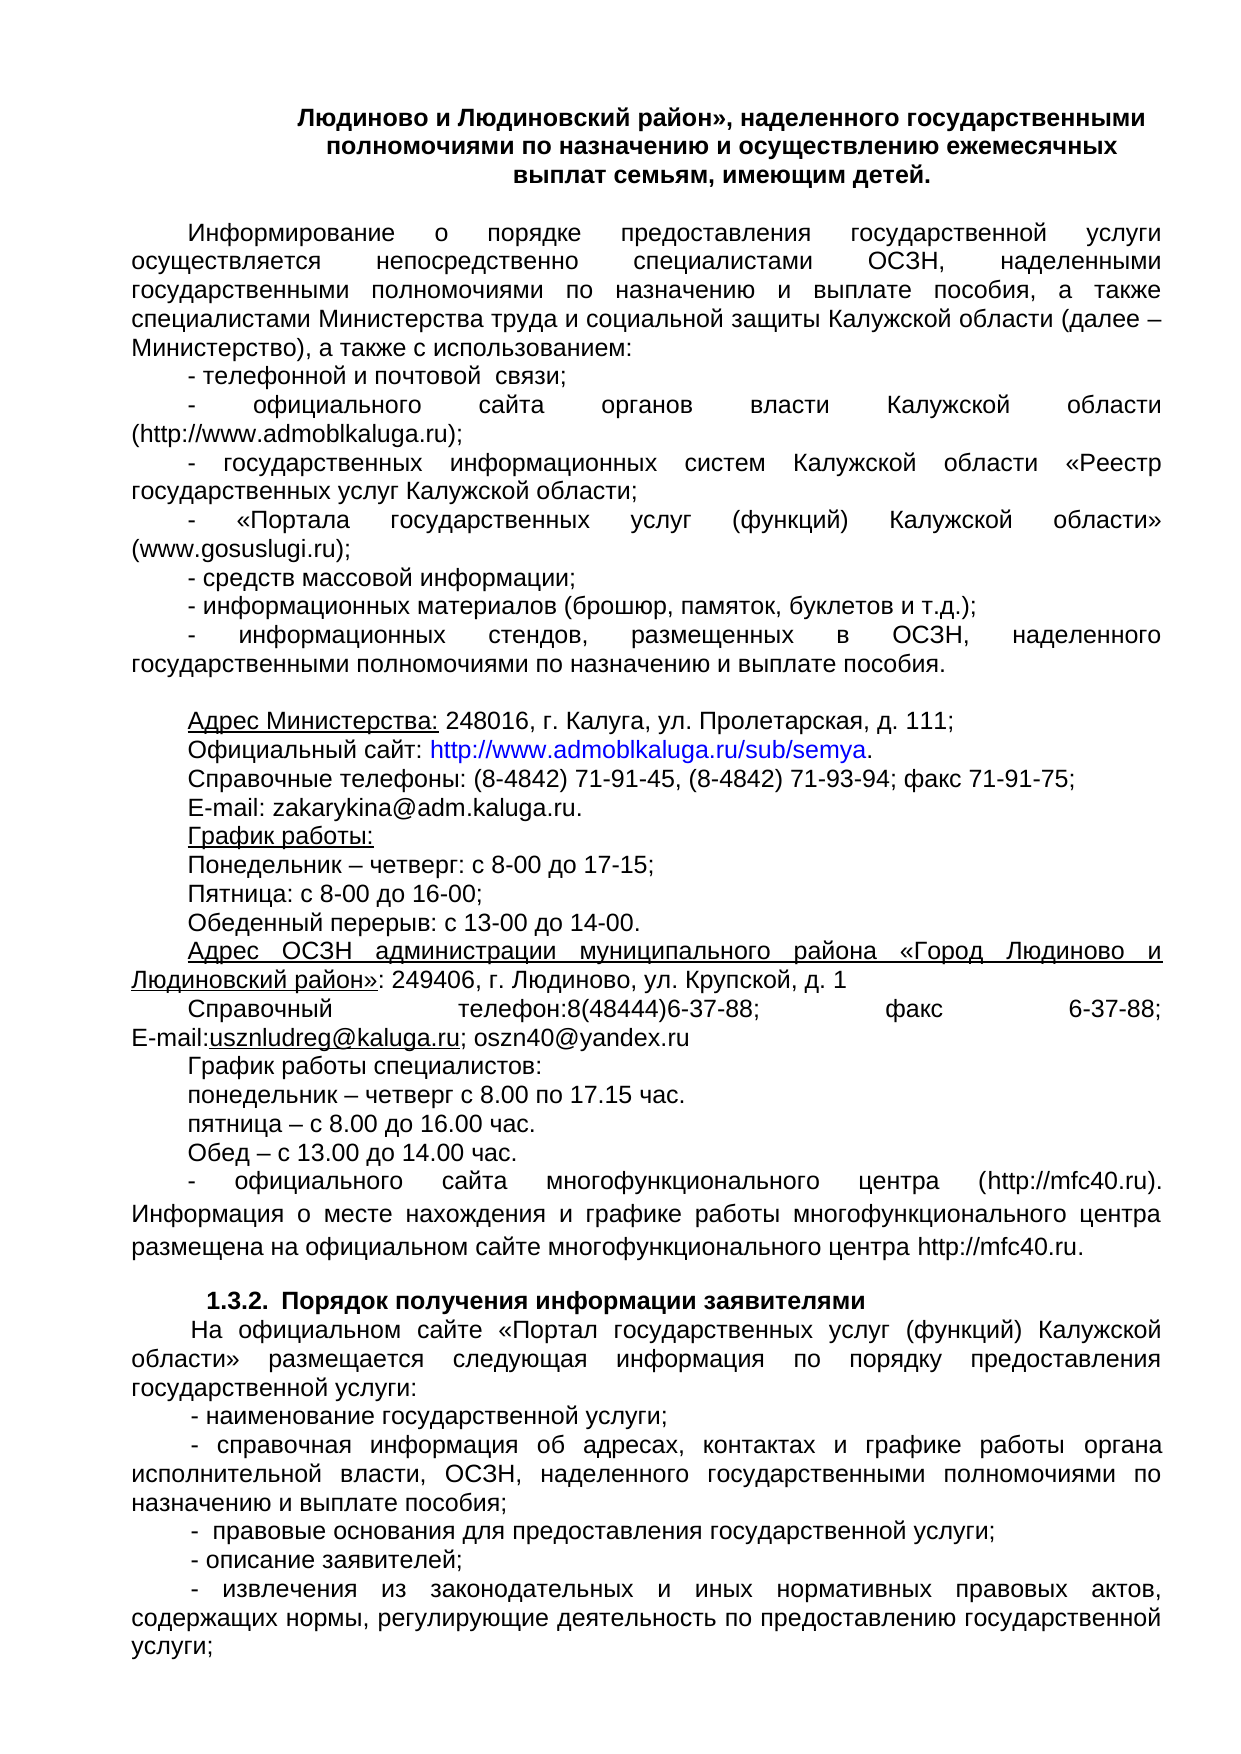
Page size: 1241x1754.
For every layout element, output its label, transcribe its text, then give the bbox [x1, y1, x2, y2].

text Пятница: с 8-00 до 16-00; [131, 879, 1162, 908]
text Справочные телефоны: (8-4842) 71-91-45, (8-4842) 71-93-94; факс 71-91-75; [131, 764, 1162, 793]
text Информирование о порядке предоставления государственной услуги осуществляется непосредственно специалистами ОСЗН, наделенными государственными полномочиями по назначению и выплате пособия, а также специалистами Министерства труда и социальной защиты Калужской области (далее – Министерство), а также с использованием: [131, 218, 1162, 361]
text Адрес ОСЗН администрации муниципального района «Город Людиново и Людиновский район»: . Людиново, ул. Крупской, д. 1 [131, 936, 1162, 994]
text На официальном сайте «Портал государственных услуг (функций) Калужской области» размещается следующая информация по порядку предоставления государственной услуги: [131, 1315, 1162, 1401]
text Обед – с 13.00 до 14.00 час. [131, 1138, 1162, 1166]
text - информационных материалов (брошюр, памяток, буклетов и т.д.); [131, 591, 1162, 620]
text - описание заявителей; [131, 1545, 1162, 1574]
text Понедельник – четверг: с 8-00 до 17-15; [131, 850, 1162, 879]
text - правовые основания для предоставления государственной услуги; [131, 1516, 1162, 1545]
text - официального сайта органов власти Калужской области (http://www.admoblkaluga.ru); [131, 390, 1162, 448]
text - «Портала государственных услуг (функций) Калужской области» (www.gosuslugi.ru); [131, 505, 1162, 563]
text Обеденный перерыв: с 13-00 до 14-00. [131, 908, 1162, 936]
text - информационных стендов, размещенных в ОСЗН, наделенного государственными полномочиями по назначению и выплате пособия. [131, 620, 1162, 678]
list Порядок получения информации заявителями [206, 1286, 1162, 1315]
text - наименование государственной услуги; [131, 1401, 1162, 1430]
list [206, 103, 1162, 189]
text Официальный сайт: http://www.admoblkaluga.ru/sub/semya. [131, 735, 1162, 764]
text - извлечения из законодательных и иных нормативных правовых актов, содержащих нормы, регулирующие деятельность по предоставлению государственной услуги; [131, 1574, 1162, 1660]
text График работы: [131, 821, 1162, 850]
text - справочная информация об адресах, контактах и графике работы органа исполнительной власти, ОСЗН, наделенного государственными полномочиями по назначению и выплате пособия; [131, 1430, 1162, 1516]
text Справочный телефон:8(48444)6-37-88; факс 6-37-88; Е-mail:usznludreg@kaluga.ru; oszn40@yandex.ru [131, 994, 1162, 1051]
text - государственных информационных систем Калужской области «Реестр государственных услуг Калужской области; [131, 448, 1162, 505]
text График работы специалистов: [131, 1051, 1162, 1080]
text - средств массовой информации; [131, 563, 1162, 591]
text Адрес Министерства: . Калуга, ул. Пролетарская, д. 111; [131, 706, 1162, 735]
text понедельник – четверг с 8.00 по 17.15 час. [131, 1080, 1162, 1109]
text пятница – с 8.00 до 16.00 час. [131, 1109, 1162, 1138]
text - официального сайта многофункционального центра (http://mfc40.ru). Информация о месте нахождения и графике работы многофункционального центра размещена на официальном сайте многофункционального центра http://mfc40.ru. [131, 1166, 1162, 1261]
text E-mail: zakarykina@adm.kaluga.ru. [131, 793, 1162, 821]
text - телефонной и почтовой связи; [131, 361, 1162, 390]
